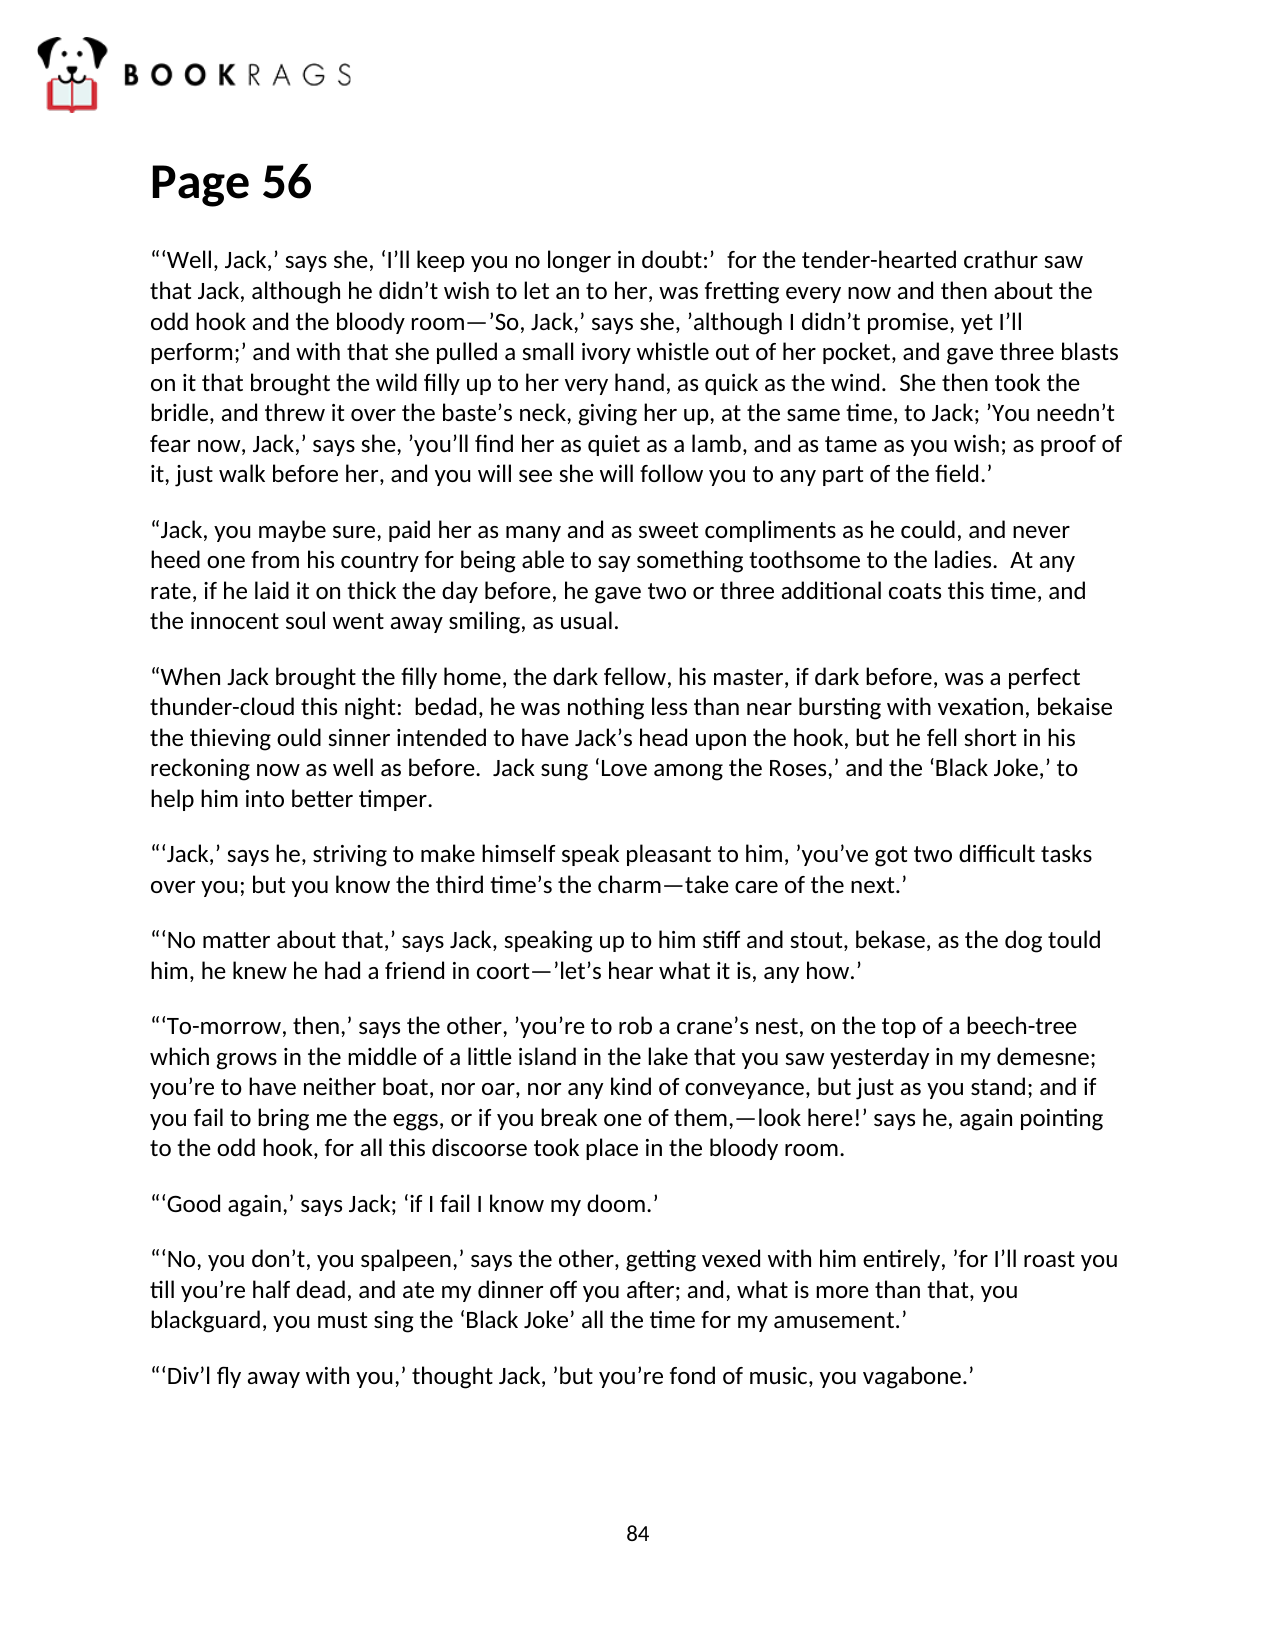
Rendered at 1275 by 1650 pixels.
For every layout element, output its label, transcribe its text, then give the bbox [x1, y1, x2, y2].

text “‘No, you don’t, you spalpeen,’ says the other, getting vexed with him entirely, ’for I’ll roast you till you’re half dead, and ate my dinner off you after; and, what is more than that, you blackguard, you must sing the ‘Black Joke’ all the time for my amusement.’ [150, 1244, 1125, 1335]
text “‘Jack,’ says he, striving to make himself speak pleasant to him, ’you’ve got two difficult tasks over you; but you know the third time’s the charm—­take care of the next.’ [150, 838, 1125, 899]
text “‘No matter about that,’ says Jack, speaking up to him stiff and stout, bekase, as the dog tould him, he knew he had a friend in coort—­’let’s hear what it is, any how.’ [150, 924, 1125, 986]
text “‘Good again,’ says Jack; ‘if I fail I know my doom.’ [150, 1188, 1125, 1219]
text “When Jack brought the filly home, the dark fellow, his master, if dark before, was a perfect thunder-cloud this night: bedad, he was nothing less than near bursting with vexation, bekaise the thieving ould sinner intended to have Jack’s head upon the hook, but he fell short in his reckoning now as well as before. Jack sung ‘Love among the Roses,’ and the ‘Black Joke,’ to help him into better timper. [150, 661, 1125, 813]
picture [37, 37, 351, 113]
text “‘To-morrow, then,’ says the other, ’you’re to rob a crane’s nest, on the top of a beech-tree which grows in the middle of a little island in the lake that you saw yesterday in my demesne; you’re to have neither boat, nor oar, nor any kind of conveyance, but just as you stand; and if you fail to bring me the eggs, or if you break one of them,—­look here!’ says he, again pointing to the odd hook, for all this discoorse took place in the bloody room. [150, 1011, 1125, 1163]
text “‘Div’l fly away with you,’ thought Jack, ’but you’re fond of music, you vagabone.’ [150, 1360, 1125, 1391]
text Page 56 [150, 150, 1125, 211]
text “Jack, you maybe sure, paid her as many and as sweet compliments as he could, and never heed one from his country for being able to say something toothsome to the ladies. At any rate, if he laid it on thick the day before, he gave two or three additional coats this time, and the innocent soul went away smiling, as usual. [150, 514, 1125, 636]
text “‘Well, Jack,’ says she, ‘I’ll keep you no longer in doubt:’ for the tender-hearted crathur saw that Jack, although he didn’t wish to let an to her, was fretting every now and then about the odd hook and the bloody room—­’So, Jack,’ says she, ’although I didn’t promise, yet I’ll perform;’ and with that she pulled a small ivory whistle out of her pocket, and gave three blasts on it that brought the wild filly up to her very hand, as quick as the wind. She then took the bridle, and threw it over the baste’s neck, giving her up, at the same time, to Jack; ’You needn’t fear now, Jack,’ says she, ’you’ll find her as quiet as a lamb, and as tame as you wish; as proof of it, just walk before her, and you will see she will follow you to any part of the field.’ [150, 244, 1125, 489]
